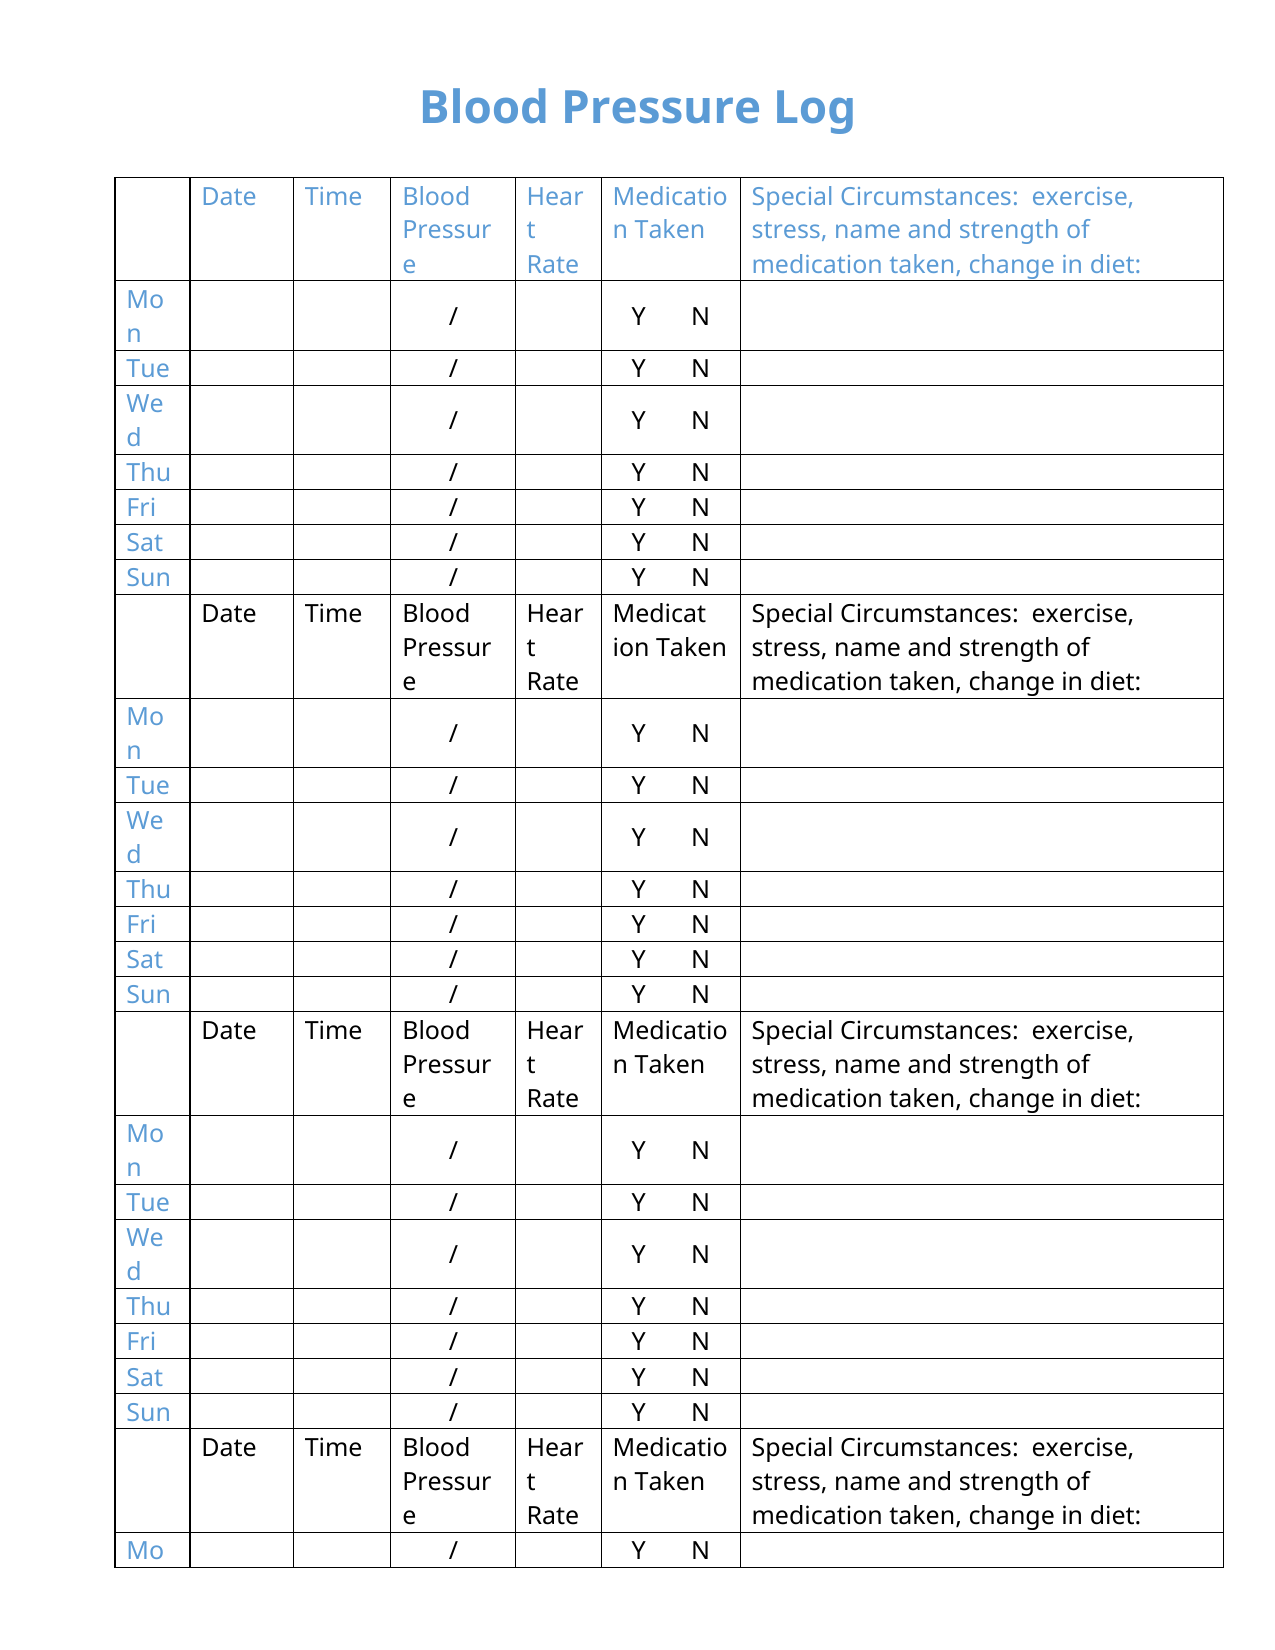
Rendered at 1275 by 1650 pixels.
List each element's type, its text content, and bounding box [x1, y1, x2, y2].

table_cell [294, 803, 390, 871]
table_cell / [391, 1116, 515, 1184]
table_cell [191, 1324, 293, 1358]
table_cell Y N [602, 803, 740, 871]
table_cell Y N [602, 281, 740, 349]
table_cell [116, 1012, 189, 1114]
table_cell Y N [602, 1220, 740, 1288]
table_header [116, 178, 189, 280]
table_cell Special Circumstances: exercise, stress, name and strength of medication taken, change in diet: [741, 1429, 1223, 1532]
table_cell Tue [116, 768, 189, 802]
table_cell / [391, 1324, 515, 1358]
table_cell [191, 1289, 293, 1323]
table_cell Y N [602, 872, 740, 906]
table_cell [191, 803, 293, 871]
table_cell [191, 977, 293, 1011]
table_header Blood Pressure [391, 178, 515, 280]
table_cell Medication Taken [602, 1012, 740, 1114]
table_cell Wed [116, 1220, 189, 1288]
table_cell [516, 1394, 601, 1428]
table_cell [516, 351, 601, 384]
table_cell [741, 560, 1223, 594]
table_cell Special Circumstances: exercise, stress, name and strength of medication taken, change in diet: [741, 1012, 1223, 1114]
table_cell / [391, 699, 515, 767]
table_cell Heart Rate [516, 1429, 601, 1532]
table_cell Mon [116, 281, 189, 349]
table_cell [294, 942, 390, 976]
table_cell [294, 1289, 390, 1323]
table_cell [191, 768, 293, 802]
table_cell [191, 1359, 293, 1393]
table_cell [516, 386, 601, 454]
table_cell [741, 803, 1223, 871]
table_cell Thu [116, 1289, 189, 1323]
table_cell [116, 595, 189, 697]
table_cell [516, 768, 601, 802]
table_cell Sun [116, 977, 189, 1011]
table_cell [191, 1533, 293, 1567]
table_cell [294, 281, 390, 349]
table_cell [294, 525, 390, 559]
table_cell / [391, 386, 515, 454]
table_cell [191, 281, 293, 349]
table_cell Medication Taken [602, 1429, 740, 1532]
table_cell [294, 977, 390, 1011]
table_cell [191, 386, 293, 454]
table_cell [191, 907, 293, 941]
table_cell [294, 1324, 390, 1358]
table_cell Sun [116, 1394, 189, 1428]
table_cell Y N [602, 1289, 740, 1323]
table_cell / [391, 281, 515, 349]
table_cell [516, 1185, 601, 1219]
table_cell Blood Pressure [391, 1012, 515, 1114]
table_cell [294, 1394, 390, 1428]
table_cell / [391, 560, 515, 594]
table_cell Y N [602, 699, 740, 767]
table_cell Fri [116, 1324, 189, 1358]
table_cell [741, 351, 1223, 384]
table_cell / [391, 872, 515, 906]
table_cell / [391, 351, 515, 384]
table_cell / [391, 1359, 515, 1393]
table_cell [741, 1324, 1223, 1358]
table_cell [516, 490, 601, 524]
table_cell [741, 699, 1223, 767]
table_cell Y N [602, 977, 740, 1011]
table_cell / [391, 803, 515, 871]
table_cell Fri [116, 490, 189, 524]
table_cell [516, 699, 601, 767]
table_cell [516, 803, 601, 871]
table_cell [191, 490, 293, 524]
table_cell [741, 386, 1223, 454]
table_cell Y N [602, 907, 740, 941]
table_cell Tue [116, 1185, 189, 1219]
table_cell [741, 907, 1223, 941]
table_cell Tue [116, 351, 189, 384]
table_cell / [391, 1220, 515, 1288]
table_cell [294, 386, 390, 454]
table_cell Mon [116, 1116, 189, 1184]
table_cell / [391, 907, 515, 941]
table_cell Thu [116, 872, 189, 906]
table_cell Blood Pressure [391, 1429, 515, 1532]
table_cell [294, 1359, 390, 1393]
table_cell [191, 455, 293, 489]
table_cell / [391, 455, 515, 489]
table_cell [294, 455, 390, 489]
table_cell Mon [116, 699, 189, 767]
table_cell [516, 281, 601, 349]
table_cell [191, 525, 293, 559]
table_cell [516, 907, 601, 941]
table_cell [741, 1289, 1223, 1323]
table_cell [516, 560, 601, 594]
table_cell [741, 977, 1223, 1011]
table_cell [741, 490, 1223, 524]
table_cell / [391, 490, 515, 524]
table_cell [294, 907, 390, 941]
table_cell Y N [602, 768, 740, 802]
table_cell [741, 942, 1223, 976]
table_cell [516, 977, 601, 1011]
table_header Heart Rate [516, 178, 601, 280]
table_cell Y N [602, 525, 740, 559]
table_cell Y N [602, 1533, 740, 1567]
table_cell Y N [602, 490, 740, 524]
table_cell [191, 1116, 293, 1184]
table_cell [516, 1116, 601, 1184]
table_cell [191, 872, 293, 906]
table_cell Sat [116, 942, 189, 976]
table_cell Y N [602, 351, 740, 384]
table_cell Medication Taken [602, 595, 740, 697]
table_cell [741, 281, 1223, 349]
table_cell Sat [116, 1359, 189, 1393]
table_cell / [391, 1533, 515, 1567]
table_cell / [391, 1185, 515, 1219]
table_cell Time [294, 1429, 390, 1532]
table_cell [191, 942, 293, 976]
table_cell Y N [602, 1359, 740, 1393]
table_cell Wed [116, 803, 189, 871]
table_cell [294, 1533, 390, 1567]
table_cell Y N [602, 1116, 740, 1184]
table_cell [191, 351, 293, 384]
table_cell [294, 351, 390, 384]
table_cell [741, 872, 1223, 906]
table_cell [516, 872, 601, 906]
table_cell Y N [602, 455, 740, 489]
text Blood Pressure Log [75, 75, 1200, 137]
table_header Special Circumstances: exercise, stress, name and strength of medication taken, change in diet: [741, 178, 1223, 280]
table_cell Y N [602, 1185, 740, 1219]
table_cell / [391, 1289, 515, 1323]
table_cell Date [191, 595, 293, 697]
table_cell [741, 1220, 1223, 1288]
table_cell [516, 525, 601, 559]
table_cell / [391, 768, 515, 802]
table_cell Fri [116, 907, 189, 941]
table_cell [741, 768, 1223, 802]
table_cell [516, 1289, 601, 1323]
table_cell [741, 1185, 1223, 1219]
table_cell Y N [602, 386, 740, 454]
table_cell [294, 1116, 390, 1184]
table_cell [294, 560, 390, 594]
table_cell Y N [602, 1394, 740, 1428]
table_cell [741, 1116, 1223, 1184]
table_cell [741, 1394, 1223, 1428]
table_cell Y N [602, 560, 740, 594]
table_cell [294, 872, 390, 906]
table_cell [294, 768, 390, 802]
table_cell [294, 1220, 390, 1288]
table_cell [741, 1359, 1223, 1393]
table_cell Thu [116, 455, 189, 489]
table_cell [516, 942, 601, 976]
table_cell Heart Rate [516, 595, 601, 697]
table_cell [516, 1220, 601, 1288]
table_cell [516, 455, 601, 489]
table_cell [294, 490, 390, 524]
table_cell Blood Pressure [391, 595, 515, 697]
table_cell Mon [116, 1533, 189, 1567]
table_cell / [391, 942, 515, 976]
table_cell Date [191, 1012, 293, 1114]
table_cell [191, 1394, 293, 1428]
table_cell [294, 699, 390, 767]
table_cell Sat [116, 525, 189, 559]
table_cell Heart Rate [516, 1012, 601, 1114]
table_cell / [391, 525, 515, 559]
table_cell [516, 1359, 601, 1393]
table_header Medication Taken [602, 178, 740, 280]
table_cell Y N [602, 1324, 740, 1358]
table_cell Date [191, 1429, 293, 1532]
table_header Time [294, 178, 390, 280]
table_cell [116, 1429, 189, 1532]
table_cell [741, 525, 1223, 559]
table_cell [191, 699, 293, 767]
table_cell Time [294, 1012, 390, 1114]
table_cell [741, 1533, 1223, 1567]
table_cell [294, 1185, 390, 1219]
table_cell [191, 1220, 293, 1288]
table_cell Wed [116, 386, 189, 454]
table_cell [741, 455, 1223, 489]
table_cell [191, 560, 293, 594]
table_cell Time [294, 595, 390, 697]
table_cell / [391, 1394, 515, 1428]
table_header Date [191, 178, 293, 280]
table_cell [191, 1185, 293, 1219]
table_cell Sun [116, 560, 189, 594]
table_cell Special Circumstances: exercise, stress, name and strength of medication taken, change in diet: [741, 595, 1223, 697]
table_cell Y N [602, 942, 740, 976]
table_cell / [391, 977, 515, 1011]
table_cell [516, 1324, 601, 1358]
table_cell [516, 1533, 601, 1567]
